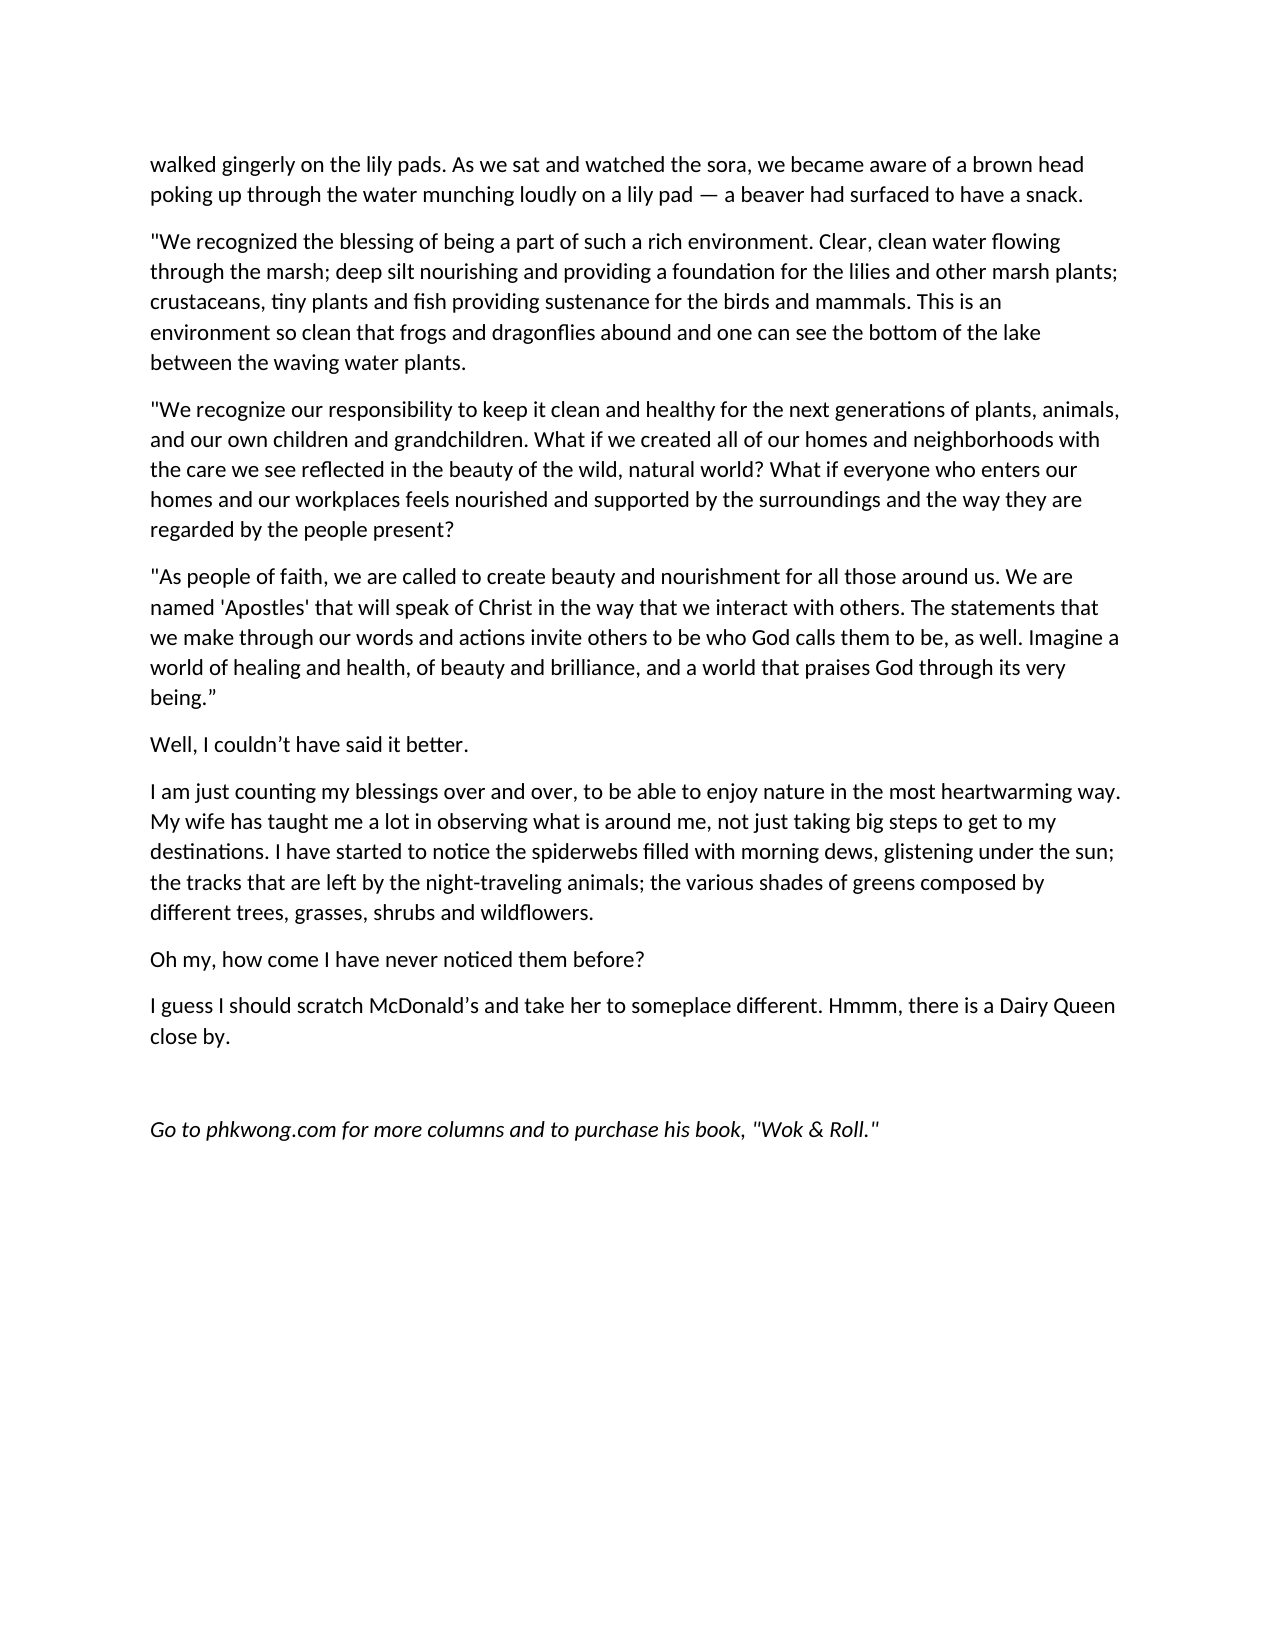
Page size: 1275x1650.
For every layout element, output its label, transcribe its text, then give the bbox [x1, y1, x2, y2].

text I guess I should scratch McDonald’s and take her to someplace different. Hmmm, there is a Dairy Queen close by. [150, 992, 1125, 1050]
text "We recognize our responsibility to keep it clean and healthy for the next generations of plants, animals, and our own children and grandchildren. What if we created all of our homes and neighborhoods with the care we see reflected in the beauty of the wild, natural world? What if everyone who enters our homes and our workplaces feels nourished and supported by the surroundings and the way they are regarded by the people present? [150, 395, 1125, 544]
text "As people of faith, we are called to create beauty and nourishment for all those around us. We are named 'Apostles' that will speak of Christ in the way that we interact with others. The statements that we make through our words and actions invite others to be who God calls them to be, as well. Imagine a world of healing and health, of beauty and brilliance, and a world that praises God through its very being.” [150, 562, 1125, 711]
text Oh my, how come I have never noticed them before? [150, 945, 1125, 973]
text Go to phkwong.com for more columns and to purchase his book, "Wok & Roll." [150, 1116, 1125, 1144]
text Well, I couldn’t have said it better. [150, 730, 1125, 758]
text "We recognized the blessing of being a part of such a rich environment. Clear, clean water flowing through the marsh; deep silt nourishing and providing a foundation for the lilies and other marsh plants; crustaceans, tiny plants and fish providing sustenance for the birds and mammals. This is an environment so clean that frogs and dragonflies abound and one can see the bottom of the lake between the waving water plants. [150, 227, 1125, 376]
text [150, 150, 1125, 208]
text I am just counting my blessings over and over, to be able to enjoy nature in the most heartwarming way. My wife has taught me a lot in observing what is around me, not just taking big steps to get to my destinations. I have started to notice the spiderwebs filled with morning dews, glistening under the sun; the tracks that are left by the night-traveling animals; the various shades of greens composed by different trees, grasses, shrubs and wildflowers. [150, 777, 1125, 926]
